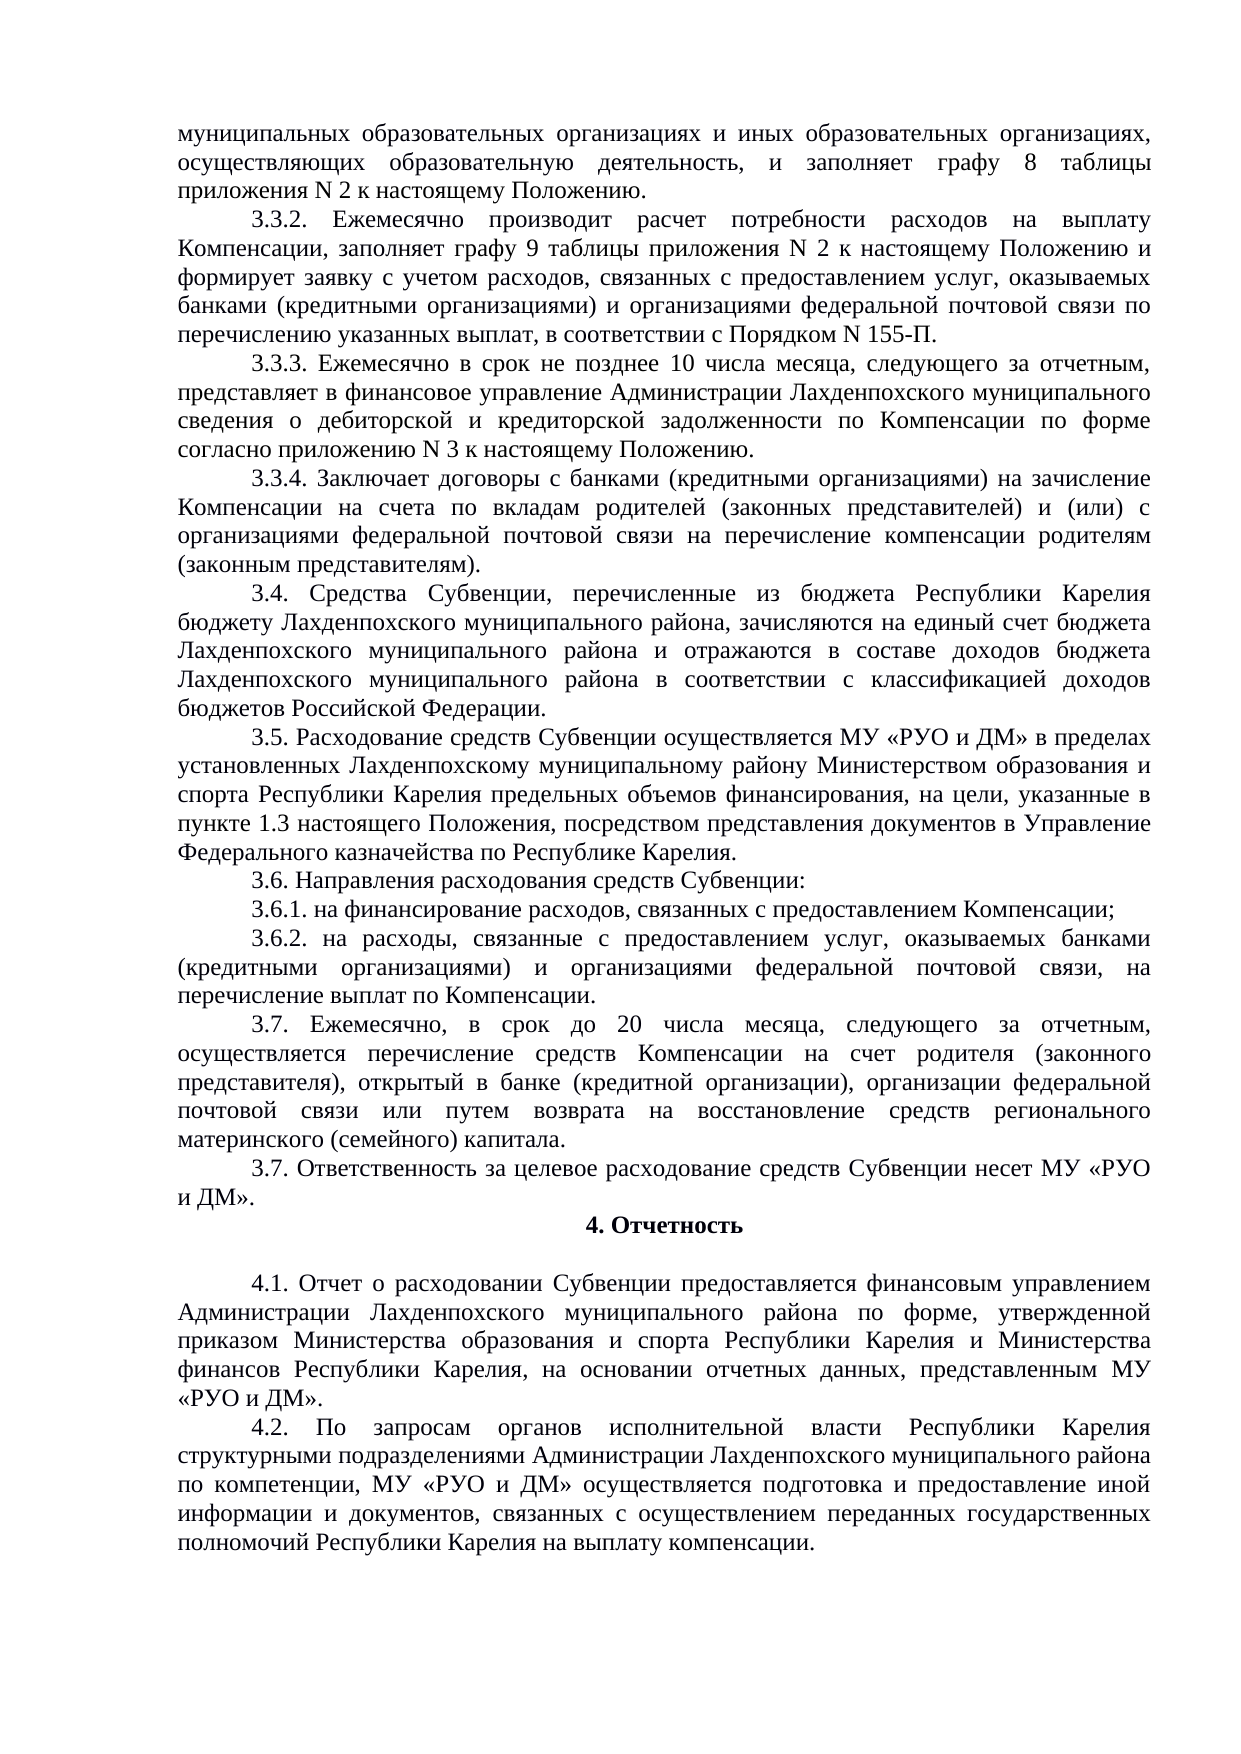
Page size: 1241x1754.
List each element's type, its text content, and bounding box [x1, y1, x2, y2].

text 4.2. По запросам органов исполнительной власти Республики Карелия структурными подразделениями Администрации Лахденпохского муниципального района по компетенции, МУ «РУО и ДМ» осуществляется подготовка и предоставление иной информации и документов, связанных с осуществлением переданных государственных полномочий Республики Карелия на выплату компенсации. [177, 1412, 1152, 1556]
text 3.7. Ежемесячно, в срок до 20 числа месяца, следующего за отчетным, осуществляется перечисление средств Компенсации на счет родителя (законного представителя), открытый в банке (кредитной организации), организации федеральной почтовой связи или путем возврата на восстановление средств регионального материнского (семейного) капитала. [177, 1009, 1152, 1153]
text 3.4. Средства Субвенции, перечисленные из бюджета Республики Карелия бюджету Лахденпохского муниципального района, зачисляются на единый счет бюджета Лахденпохского муниципального района и отражаются в составе доходов бюджета Лахденпохского муниципального района в соответствии с классификацией доходов бюджетов Российской Федерации. [177, 578, 1152, 722]
text 3.6.2. на расходы, связанные с предоставлением услуг, оказываемых банками (кредитными организациями) и организациями федеральной почтовой связи, на перечисление выплат по Компенсации. [177, 923, 1152, 1009]
text 4.1. Отчет о расходовании Субвенции предоставляется финансовым управлением Администрации Лахденпохского муниципального района по форме, утвержденной приказом Министерства образования и спорта Республики Карелия и Министерства финансов Республики Карелия, на основании отчетных данных, представленным МУ «РУО и ДМ». [177, 1268, 1152, 1412]
text 3.7. Ответственность за целевое расходование средств Субвенции несет МУ «РУО и ДМ». [177, 1153, 1152, 1211]
text 3.6. Направления расходования средств Субвенции: [177, 866, 1152, 894]
text 4. Отчетность [177, 1211, 1152, 1239]
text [177, 118, 1152, 204]
text 3.5. Расходование средств Субвенции осуществляется МУ «РУО и ДМ» в пределах установленных Лахденпохскому муниципальному району Министерством образования и спорта Республики Карелия предельных объемов финансирования, на цели, указанные в пункте 1.3 настоящего Положения, посредством представления документов в Управление Федерального казначейства по Республике Карелия. [177, 722, 1152, 866]
text 3.6.1. на финансирование расходов, связанных с предоставлением Компенсации; [177, 894, 1152, 923]
text 3.3.3. Ежемесячно в срок не позднее 10 числа месяца, следующего за отчетным, представляет в финансовое управление Администрации Лахденпохского муниципального сведения о дебиторской и кредиторской задолженности по Компенсации по форме согласно приложению N 3 к настоящему Положению. [177, 348, 1152, 463]
text 3.3.4. Заключает договоры с банками (кредитными организациями) на зачисление Компенсации на счета по вкладам родителей (законных представителей) и (или) с организациями федеральной почтовой связи на перечисление компенсации родителям (законным представителям). [177, 463, 1152, 578]
text 3.3.2. Ежемесячно производит расчет потребности расходов на выплату Компенсации, заполняет графу 9 таблицы приложения N 2 к настоящему Положению и формирует заявку с учетом расходов, связанных с предоставлением услуг, оказываемых банками (кредитными организациями) и организациями федеральной почтовой связи по перечислению указанных выплат, в соответствии с Порядком N 155-П. [177, 204, 1152, 348]
